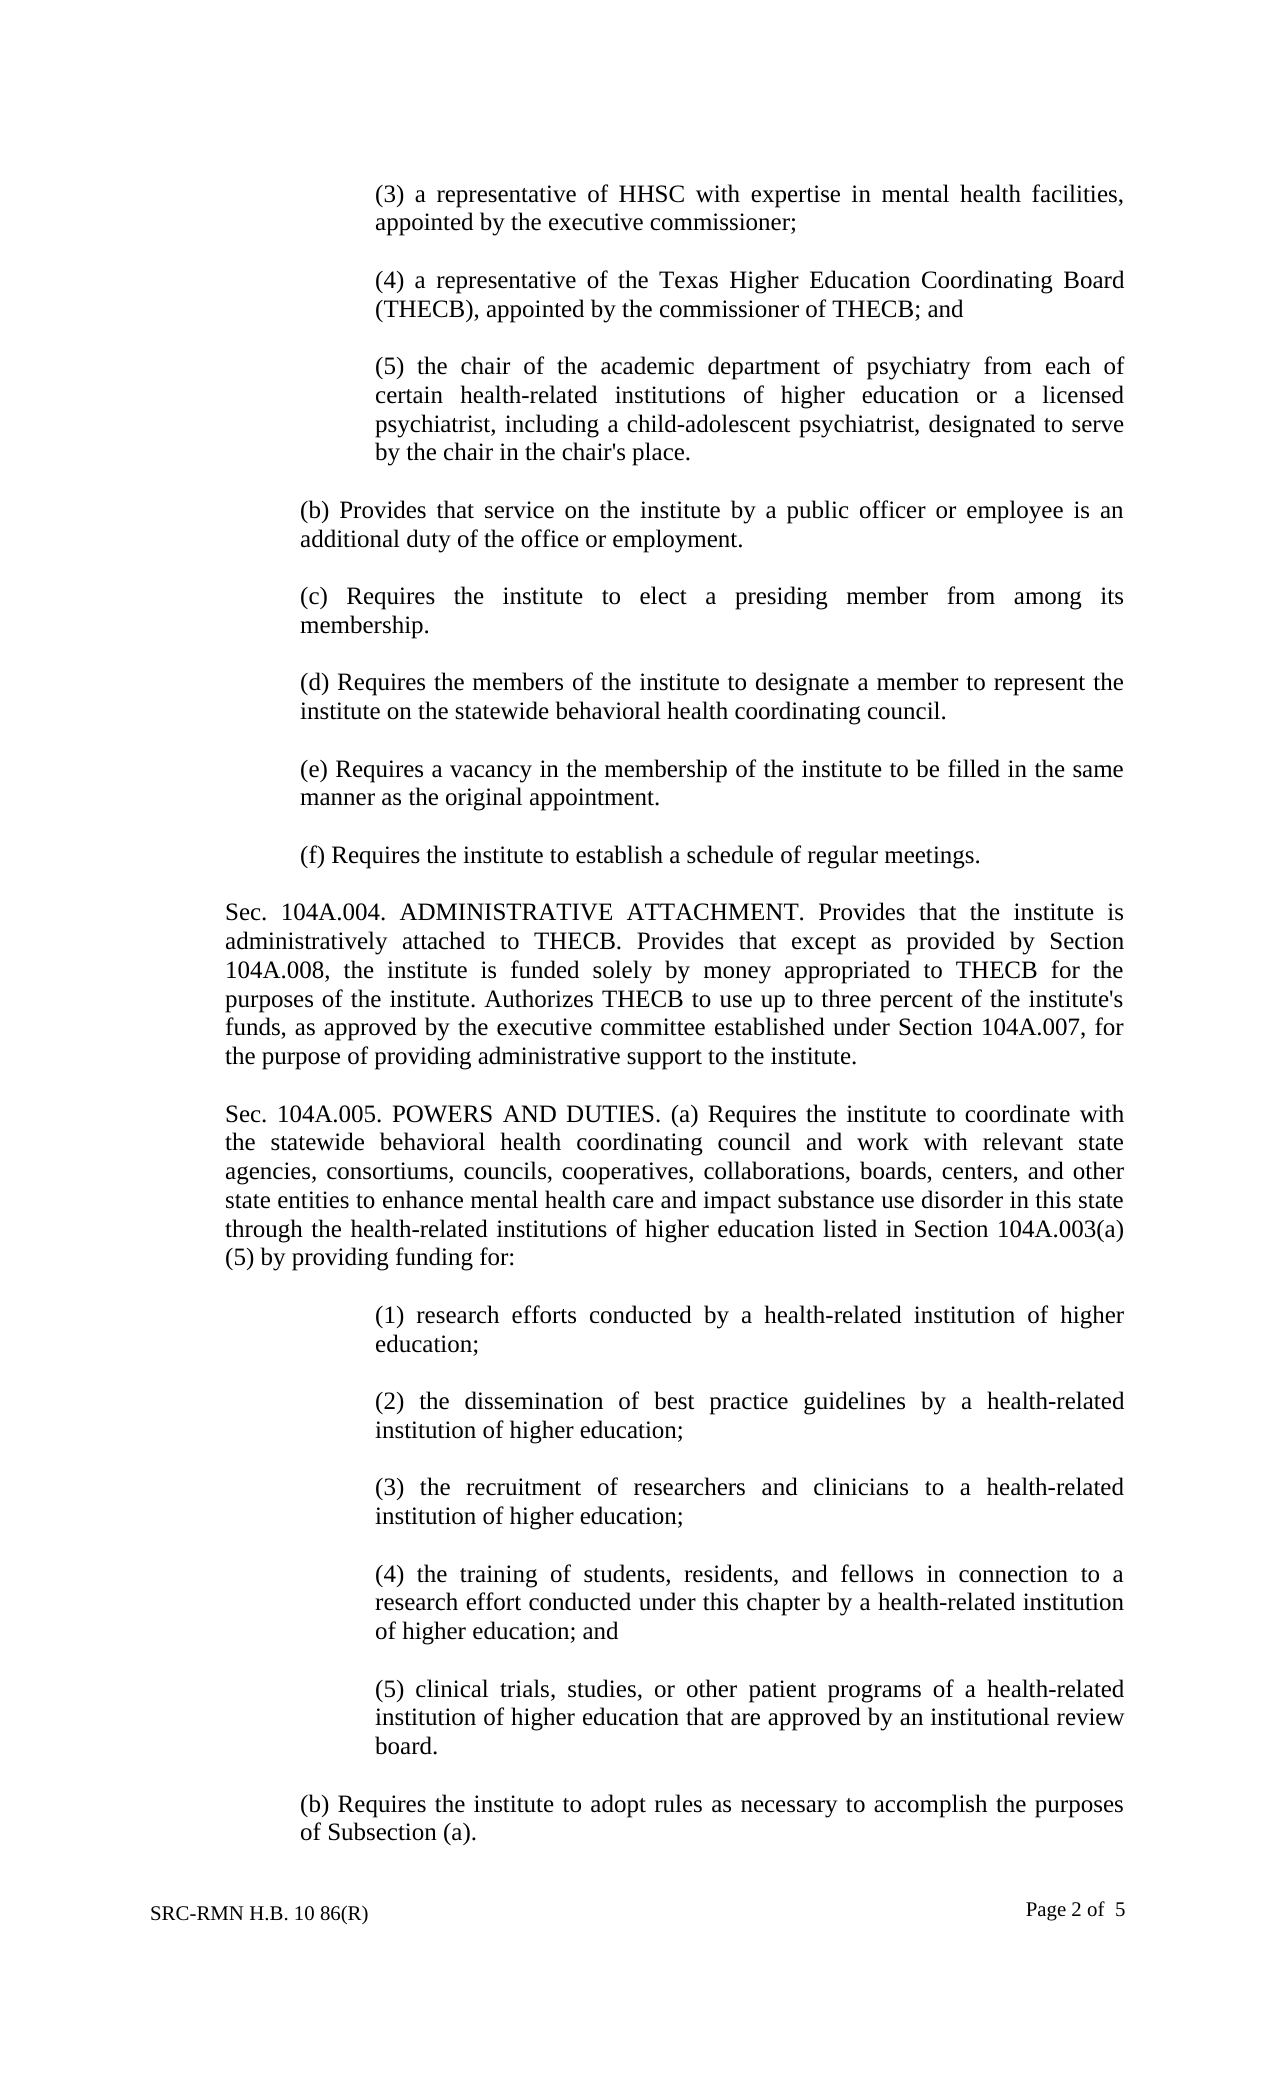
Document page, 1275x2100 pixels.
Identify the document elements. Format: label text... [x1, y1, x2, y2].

text Sec. 104A.004. ADMINISTRATIVE ATTACHMENT. Provides that the institute is administratively attached to THECB. Provides that except as provided by Section 104A.008, the institute is funded solely by money appropriated to THECB for the purposes of the institute. Authorizes THECB to use up to three percent of the institute's funds, as approved by the executive committee established under Section 104A.007, for the purpose of providing administrative support to the institute. [225, 897, 1125, 1070]
text Sec. 104A.005. POWERS AND DUTIES. (a) Requires the institute to coordinate with the statewide behavioral health coordinating council and work with relevant state agencies, consortiums, councils, cooperatives, collaborations, boards, centers, and other state entities to enhance mental health care and impact substance use disorder in this state through the health-related institutions of higher education listed in Section 104A.003(a)(5) by providing funding for: [225, 1099, 1125, 1271]
text (b) Provides that service on the institute by a public officer or employee is an additional duty of the office or employment. [300, 495, 1125, 552]
text (5) the chair of the academic department of psychiatry from each of certain health-related institutions of higher education or a licensed psychiatrist, including a child-adolescent psychiatrist, designated to serve by the chair in the chair's place. [375, 351, 1125, 466]
text (4) the training of students, residents, and fellows in connection to a research effort conducted under this chapter by a health-related institution of higher education; and [375, 1559, 1125, 1645]
text (c) Requires the institute to elect a presiding member from among its membership. [300, 581, 1125, 639]
text (d) Requires the members of the institute to designate a member to represent the institute on the statewide behavioral health coordinating council. [300, 667, 1125, 725]
text (b) Requires the institute to adopt rules as necessary to accomplish the purposes of Subsection (a). [300, 1789, 1125, 1846]
text (f) Requires the institute to establish a schedule of regular meetings. [300, 840, 1125, 869]
text (3) the recruitment of researchers and clinicians to a health-related institution of higher education; [375, 1472, 1125, 1530]
text (4) a representative of the Texas Higher Education Coordinating Board (THECB), appointed by the commissioner of THECB; and [375, 265, 1125, 322]
text (3) a representative of HHSC with expertise in mental health facilities, appointed by the executive commissioner; [375, 179, 1125, 236]
text (e) Requires a vacancy in the membership of the institute to be filled in the same manner as the original appointment. [300, 754, 1125, 811]
text (1) research efforts conducted by a health-related institution of higher education; [375, 1300, 1125, 1357]
text (2) the dissemination of best practice guidelines by a health-related institution of higher education; [375, 1386, 1125, 1444]
text (5) clinical trials, studies, or other patient programs of a health-related institution of higher education that are approved by an institutional review board. [375, 1674, 1125, 1760]
